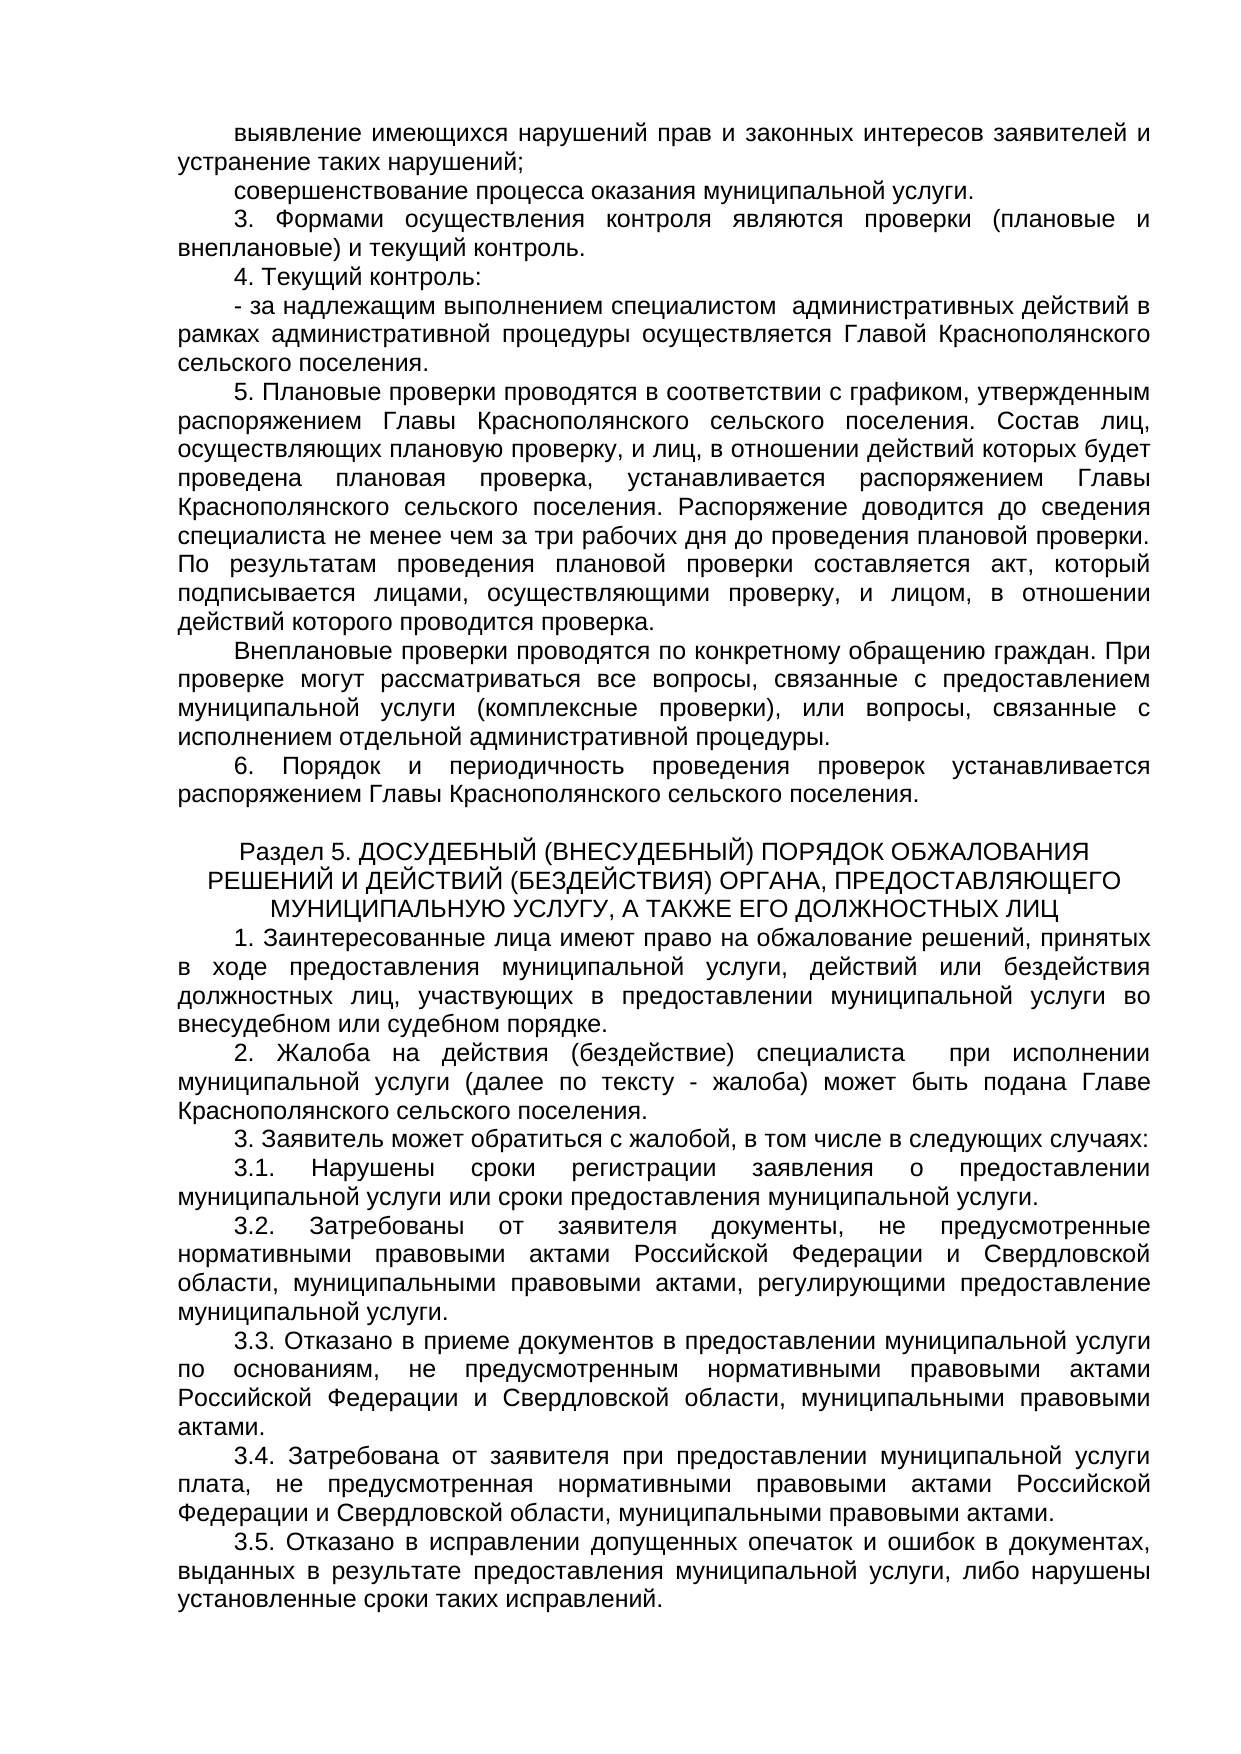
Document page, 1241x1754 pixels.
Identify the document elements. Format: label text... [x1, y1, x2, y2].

text совершенствование процесса оказания муниципальной услуги. [177, 176, 1152, 204]
text Раздел 5. ДОСУДЕБНЫЙ (ВНЕСУДЕБНЫЙ) ПОРЯДОК ОБЖАЛОВАНИЯ [177, 837, 1152, 866]
text 4. Текущий контроль: [177, 262, 1152, 291]
text - за надлежащим выполнением специалистом административных действий в рамках административной процедуры осуществляется Главой Краснополянского сельского поселения. [177, 291, 1152, 377]
text 3.5. Отказано в исправлении допущенных опечаток и ошибок в документах, выданных в результате предоставления муниципальной услуги, либо нарушены установленные сроки таких исправлений. [177, 1527, 1152, 1613]
text 3. Заявитель может обратиться с жалобой, в том числе в следующих случаях: [177, 1124, 1152, 1153]
text 3. Формами осуществления контроля являются проверки (плановые и внеплановые) и текущий контроль. [177, 204, 1152, 262]
text выявление имеющихся нарушений прав и законных интересов заявителей и устранение таких нарушений; [177, 118, 1152, 176]
text 1. Заинтересованные лица имеют право на обжалование решений, принятых в ходе предоставления муниципальной услуги, действий или бездействия должностных лиц, участвующих в предоставлении муниципальной услуги во внесудебном или судебном порядке. [177, 923, 1152, 1038]
text Внеплановые проверки проводятся по конкретному обращению граждан. При проверке могут рассматриваться все вопросы, связанные с предоставлением муниципальной услуги (комплексные проверки), или вопросы, связанные с исполнением отдельной административной процедуры. [177, 636, 1152, 751]
text 5. Плановые проверки проводятся в соответствии с графиком, утвержденным распоряжением Главы Краснополянского сельского поселения. Состав лиц, осуществляющих плановую проверку, и лиц, в отношении действий которых будет проведена плановая проверка, устанавливается распоряжением Главы Краснополянского сельского поселения. Распоряжение доводится до сведения специалиста не менее чем за три рабочих дня до проведения плановой проверки. По результатам проведения плановой проверки составляется акт, который подписывается лицами, осуществляющими проверку, и лицом, в отношении действий которого проводится проверка. [177, 377, 1152, 636]
text 3.2. Затребованы от заявителя документы, не предусмотренные нормативными правовыми актами Российской Федерации и Свердловской области, муниципальными правовыми актами, регулирующими предоставление муниципальной услуги. [177, 1211, 1152, 1326]
text 3.3. Отказано в приеме документов в предоставлении муниципальной услуги по основаниям, не предусмотренным нормативными правовыми актами Российской Федерации и Свердловской области, муниципальными правовыми актами. [177, 1326, 1152, 1441]
text 3.4. Затребована от заявителя при предоставлении муниципальной услуги плата, не предусмотренная нормативными правовыми актами Российской Федерации и Свердловской области, муниципальными правовыми актами. [177, 1441, 1152, 1527]
text 6. Порядок и периодичность проведения проверок устанавливается распоряжением Главы Краснополянского сельского поселения. [177, 751, 1152, 808]
text РЕШЕНИЙ И ДЕЙСТВИЙ (БЕЗДЕЙСТВИЯ) ОРГАНА, ПРЕДОСТАВЛЯЮЩЕГО МУНИЦИПАЛЬНУЮ УСЛУГУ, А ТАКЖЕ ЕГО ДОЛЖНОСТНЫХ ЛИЦ [177, 866, 1152, 923]
text 3.1. Нарушены сроки регистрации заявления о предоставлении муниципальной услуги или сроки предоставления муниципальной услуги. [177, 1153, 1152, 1211]
text 2. Жалоба на действия (бездействие) специалиста при исполнении муниципальной услуги (далее по тексту - жалоба) может быть подана Главе Краснополянского сельского поселения. [177, 1038, 1152, 1124]
